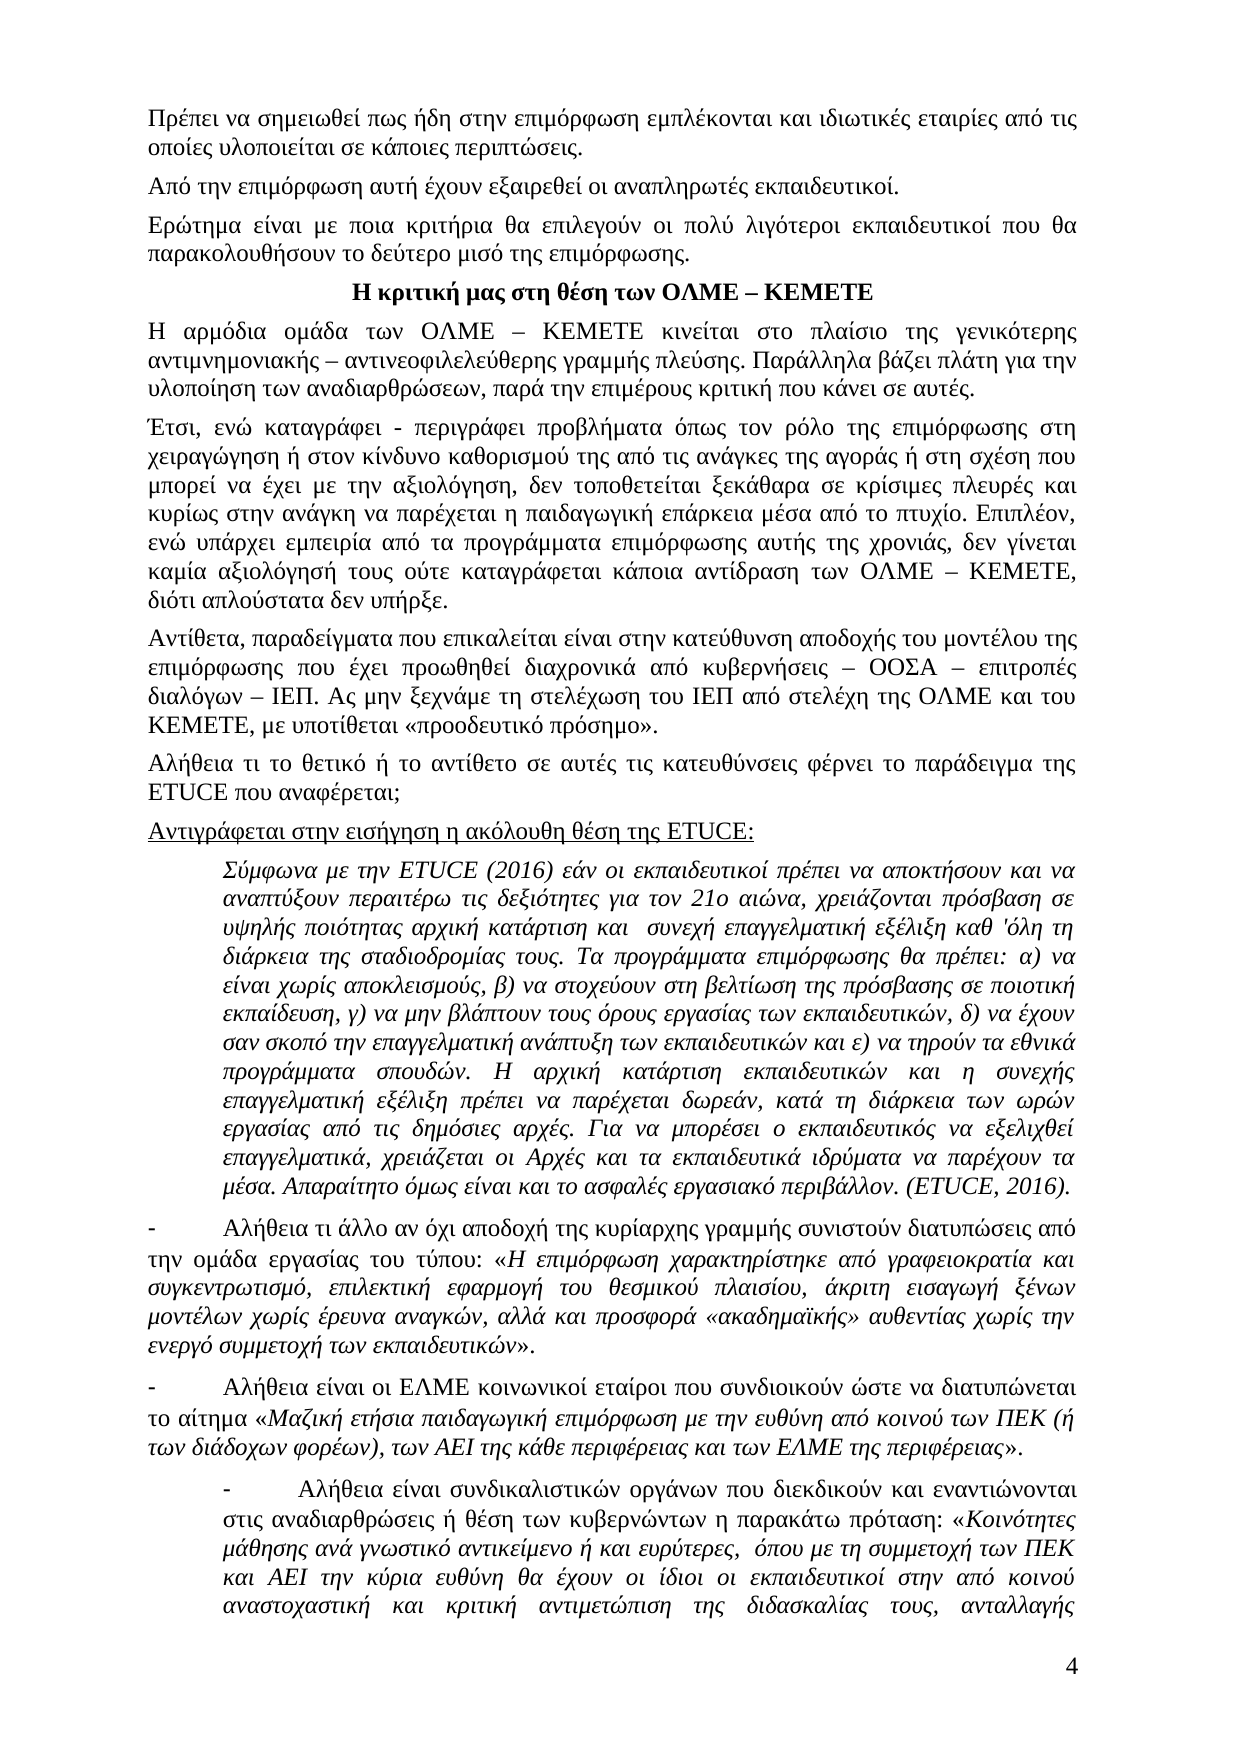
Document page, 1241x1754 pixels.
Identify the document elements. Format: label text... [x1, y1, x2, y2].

text Από την επιμόρφωση αυτή έχουν εξαιρεθεί οι αναπληρωτές εκπαιδευτικοί. [148, 171, 1078, 200]
text Αντιγράφεται στην εισήγηση η ακόλουθη θέση της ETUCE: [148, 816, 1078, 845]
text Πρέπει να σημειωθεί πως ήδη στην επιμόρφωση εμπλέκονται και ιδιωτικές εταιρίες από τις οποίες υλοποιείται σε κάποιες περιπτώσεις. [148, 103, 1078, 161]
list Αλήθεια τι άλλο αν όχι αποδοχή της κυρίαρχης γραμμής συνιστούν διατυπώσεις από την ομάδα εργασίας του τύπου: «Η επιμόρφωση χαρακτηρίστηκε από γραφειοκρατία και συγκεντρωτισμό, επιλεκτική εφαρμογή του θεσμικού πλαισίου, άκριτη εισαγωγή ξένων μοντέλων χωρίς έρευνα αναγκών, αλλά και προσφορά «ακαδημαϊκής» αυθεντίας χωρίς την ενεργό συμμετοχή των εκπαιδευτικών». [148, 1210, 1078, 1359]
list Αλήθεια είναι οι ΕΛΜΕ κοινωνικοί εταίροι που συνδιοικούν ώστε να διατυπώνεται το αίτημα «Μαζική ετήσια παιδαγωγική επιμόρφωση με την ευθύνη από κοινού των ΠΕΚ (ή των διάδοχων φορέων), των ΑΕΙ της κάθε περιφέρειας και των ΕΛΜΕ της περιφέρειας». [148, 1369, 1078, 1460]
text Σύμφωνα με την ETUCE (2016) εάν οι εκπαιδευτικοί πρέπει να αποκτήσουν και να αναπτύξουν περαιτέρω τις δεξιότητες για τον 21ο αιώνα, χρειάζονται πρόσβαση σε υψηλής ποιότητας αρχική κατάρτιση και συνεχή επαγγελματική εξέλιξη καθ 'όλη τη διάρκεια της σταδιοδρομίας τους. Τα προγράμματα επιμόρφωσης θα πρέπει: α) να είναι χωρίς αποκλεισμούς, β) να στοχεύουν στη βελτίωση της πρόσβασης σε ποιοτική εκπαίδευση, γ) να μην βλάπτουν τους όρους εργασίας των εκπαιδευτικών, δ) να έχουν σαν σκοπό την επαγγελματική ανάπτυξη των εκπαιδευτικών και ε) να τηρούν τα εθνικά προγράμματα σπουδών. Η αρχική κατάρτιση εκπαιδευτικών και η συνεχής επαγγελματική εξέλιξη πρέπει να παρέχεται δωρεάν, κατά τη διάρκεια των ωρών εργασίας από τις δημόσιες αρχές. Για να μπορέσει ο εκπαιδευτικός να εξελιχθεί επαγγελματικά, χρειάζεται οι Αρχές και τα εκπαιδευτικά ιδρύματα να παρέχουν τα μέσα. Απαραίτητο όμως είναι και το ασφαλές εργασιακό περιβάλλον. (ETUCE, 2016). [223, 855, 1078, 1200]
text Ερώτημα είναι με ποια κριτήρια θα επιλεγούν οι πολύ λιγότεροι εκπαιδευτικοί που θα παρακολουθήσουν το δεύτερο μισό της επιμόρφωσης. [148, 210, 1078, 267]
text Έτσι, ενώ καταγράφει - περιγράφει προβλήματα όπως τον ρόλο της επιμόρφωσης στη χειραγώγηση ή στον κίνδυνο καθορισμού της από τις ανάγκες της αγοράς ή στη σχέση που μπορεί να έχει με την αξιολόγηση, δεν τοποθετείται ξεκάθαρα σε κρίσιμες πλευρές και κυρίως στην ανάγκη να παρέχεται η παιδαγωγική επάρκεια μέσα από το πτυχίο. Επιπλέον, ενώ υπάρχει εμπειρία από τα προγράμματα επιμόρφωσης αυτής της χρονιάς, δεν γίνεται καμία αξιολόγησή τους ούτε καταγράφεται κάποια αντίδραση των ΟΛΜΕ – ΚΕΜΕΤΕ, διότι απλούστατα δεν υπήρξε. [148, 412, 1078, 613]
text Η κριτική μας στη θέση των ΟΛΜΕ – ΚΕΜΕΤΕ [148, 277, 1078, 306]
text Η αρμόδια ομάδα των ΟΛΜΕ – ΚΕΜΕΤΕ κινείται στο πλαίσιο της γενικότερης αντιμνημονιακής – αντινεοφιλελεύθερης γραμμής πλεύσης. Παράλληλα βάζει πλάτη για την υλοποίηση των αναδιαρθρώσεων, παρά την επιμέρους κριτική που κάνει σε αυτές. [148, 316, 1078, 402]
text Αντίθετα, παραδείγματα που επικαλείται είναι στην κατεύθυνση αποδοχής του μοντέλου της επιμόρφωσης που έχει προωθηθεί διαχρονικά από κυβερνήσεις – ΟΟΣΑ – επιτροπές διαλόγων – ΙΕΠ. Ας μην ξεχνάμε τη στελέχωση του ΙΕΠ από στελέχη της ΟΛΜΕ και του ΚΕΜΕΤΕ, με υποτίθεται «προοδευτικό πρόσημο». [148, 623, 1078, 738]
text Αλήθεια τι το θετικό ή το αντίθετο σε αυτές τις κατευθύνσεις φέρνει το παράδειγμα της ETUCE που αναφέρεται; [148, 748, 1078, 806]
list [223, 1470, 1078, 1619]
